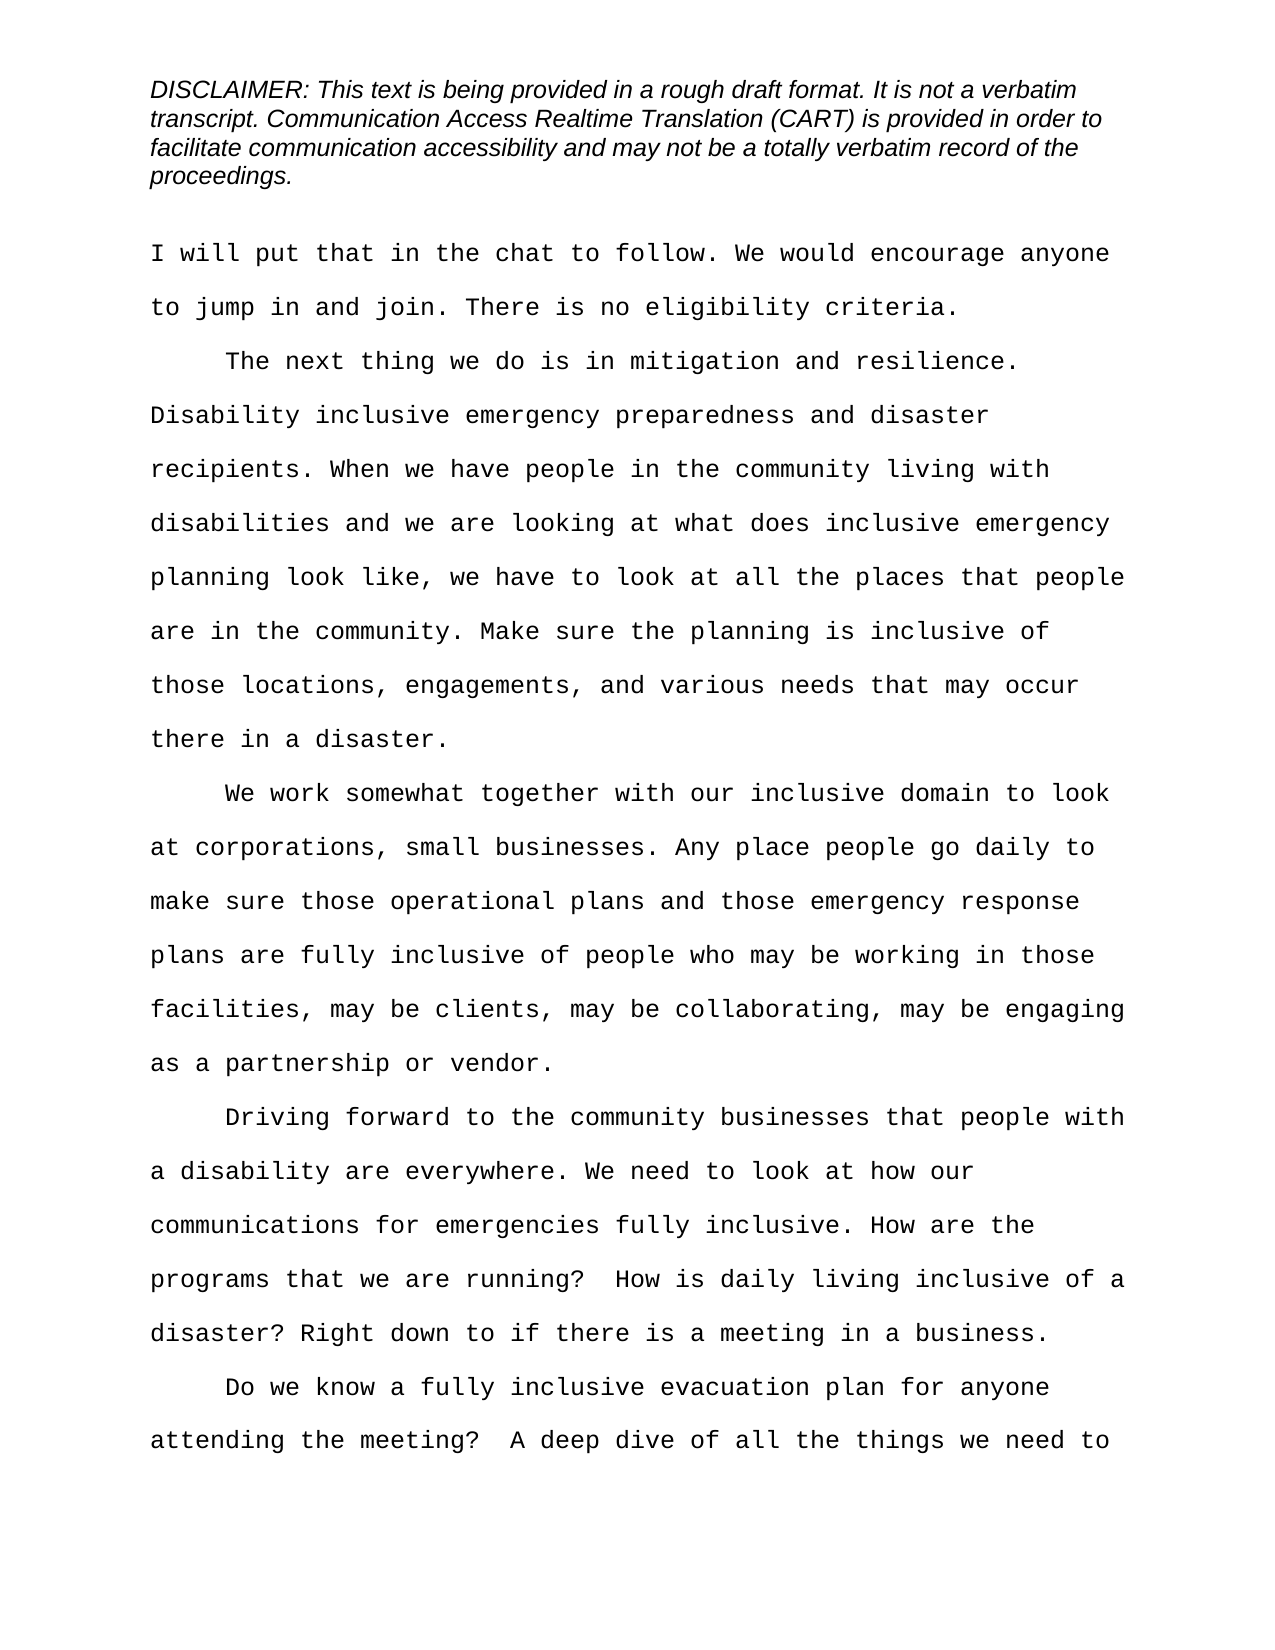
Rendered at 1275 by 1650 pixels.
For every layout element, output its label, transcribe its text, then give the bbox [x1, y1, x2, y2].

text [150, 219, 1125, 327]
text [150, 1352, 1125, 1460]
text We work somewhat together with our inclusive domain to look at corporations, small businesses. Any place people go daily to make sure those operational plans and those emergency response plans are fully inclusive of people who may be working in those facilities, may be clients, may be collaborating, may be engaging as a partnership or vendor. [150, 758, 1125, 1082]
text Driving forward to the community businesses that people with a disability are everywhere. We need to look at how our communications for emergencies fully inclusive. How are the programs that we are running? How is daily living inclusive of a disaster? Right down to if there is a meeting in a business. [150, 1082, 1125, 1352]
text The next thing we do is in mitigation and resilience. Disability inclusive emergency preparedness and disaster recipients. When we have people in the community living with disabilities and we are looking at what does inclusive emergency planning look like, we have to look at all the places that people are in the community. Make sure the planning is inclusive of those locations, engagements, and various needs that may occur there in a disaster. [150, 327, 1125, 758]
